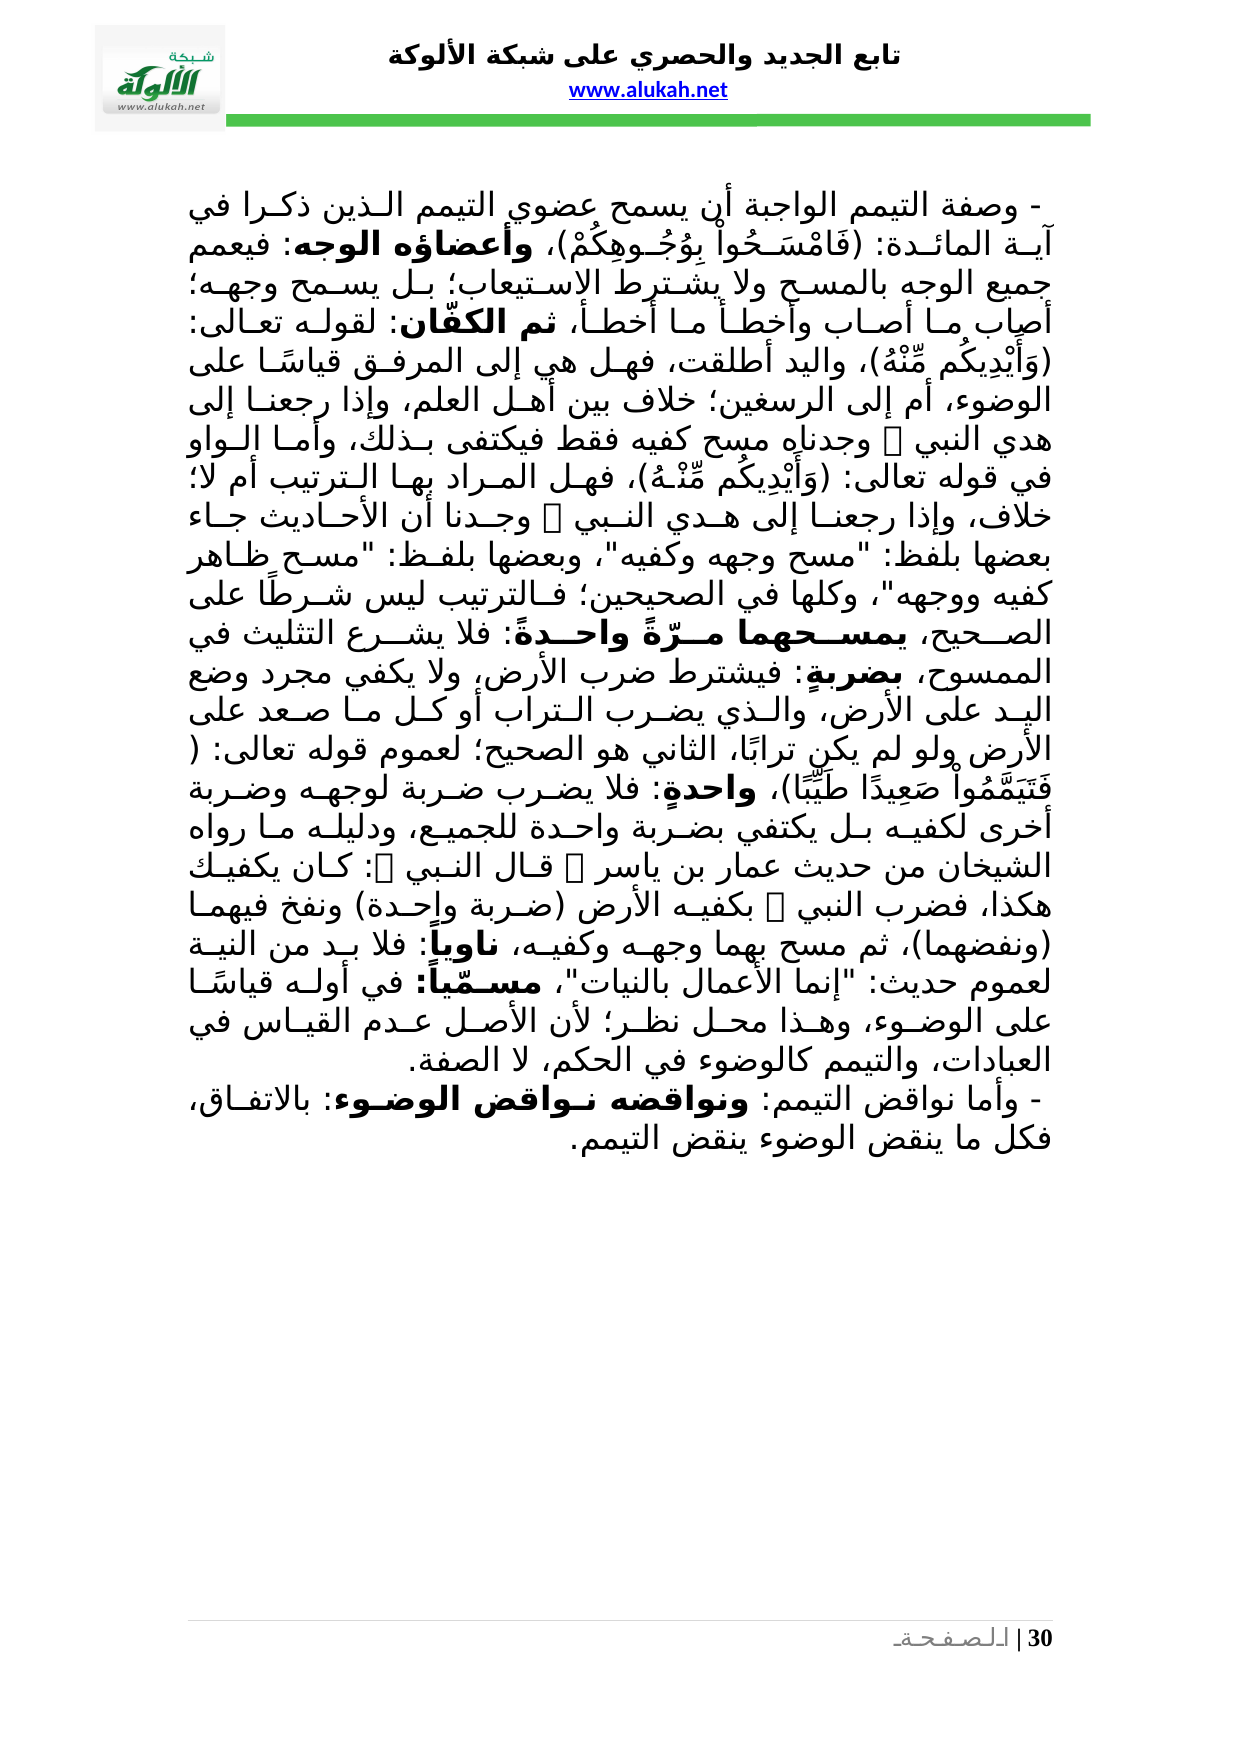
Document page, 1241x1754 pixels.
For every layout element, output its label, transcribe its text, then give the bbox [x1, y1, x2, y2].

text - وأما نواقض التيمم: ونواقضه نواقض الوضوء: بالاتفاق، فكل ما ينقض الوضوء ينقض التيمم. [187, 1079, 1053, 1157]
text - وصفة التيمم الواجبة أن يسمح عضوي التيمم الذين ذكرا في آية المائدة: (فَامْسَحُواْ بِوُجُوهِكُمْ)، وأعضاؤه الوجه: فيعمم جميع الوجه بالمسح ولا يشترط الاستيعاب؛ بل يسمح وجهه؛ أصاب ما أصاب وأخطأ ما أخطأ، ثم الكفّان: لقوله تعالى: (وَأَيْدِيكُم مِّنْهُ)، واليد أطلقت، فهل هي إلى المرفق قياسًا على الوضوء، أم إلى الرسغين؛ خلاف بين أهل العلم، وإذا رجعنا إلى هدي النبي وجدناه مسح كفيه فقط فيكتفى بذلك، وأما الواو في قوله تعالى: (وَأَيْدِيكُم مِّنْهُ)، فهل المراد بها الترتيب أم لا؛ خلاف، وإذا رجعنا إلى هدي النبي وجدنا أن الأحاديث جاء بعضها بلفظ: "مسح وجهه وكفيه"، وبعضها بلفظ: "مسح ظاهر كفيه ووجهه"، وكلها في الصحيحين؛ فالترتيب ليس شرطًا على الصحيح، يمسحهما مرّةً واحدةً: فلا يشرع التثليث في الممسوح، بضربةٍ: فيشترط ضرب الأرض، ولا يكفي مجرد وضع اليد على الأرض، والذي يضرب التراب أو كل ما صعد على الأرض ولو لم يكن ترابًا، الثاني هو الصحيح؛ لعموم قوله تعالى: ( فَتَيَمَّمُواْ صَعِيدًا طَيِّبًا)، واحدةٍ: فلا يضرب ضربة لوجهه وضربة أخرى لكفيه بل يكتفي بضربة واحدة للجميع، ودليله ما رواه الشيخان من حديث عمار بن ياسر قال النبي : كان يكفيك هكذا، فضرب النبي بكفيه الأرض (ضربة واحدة) ونفخ فيهما (ونفضهما)، ثم مسح بهما وجهه وكفيه، ناوياً: فلا بد من النية لعموم حديث: "إنما الأعمال بالنيات"، مسمّياً: في أوله قياسًا على الوضوء، وهذا محل نظر؛ لأن الأصل عدم القياس في العبادات، والتيمم كالوضوء في الحكم، لا الصفة. [187, 186, 1053, 1079]
